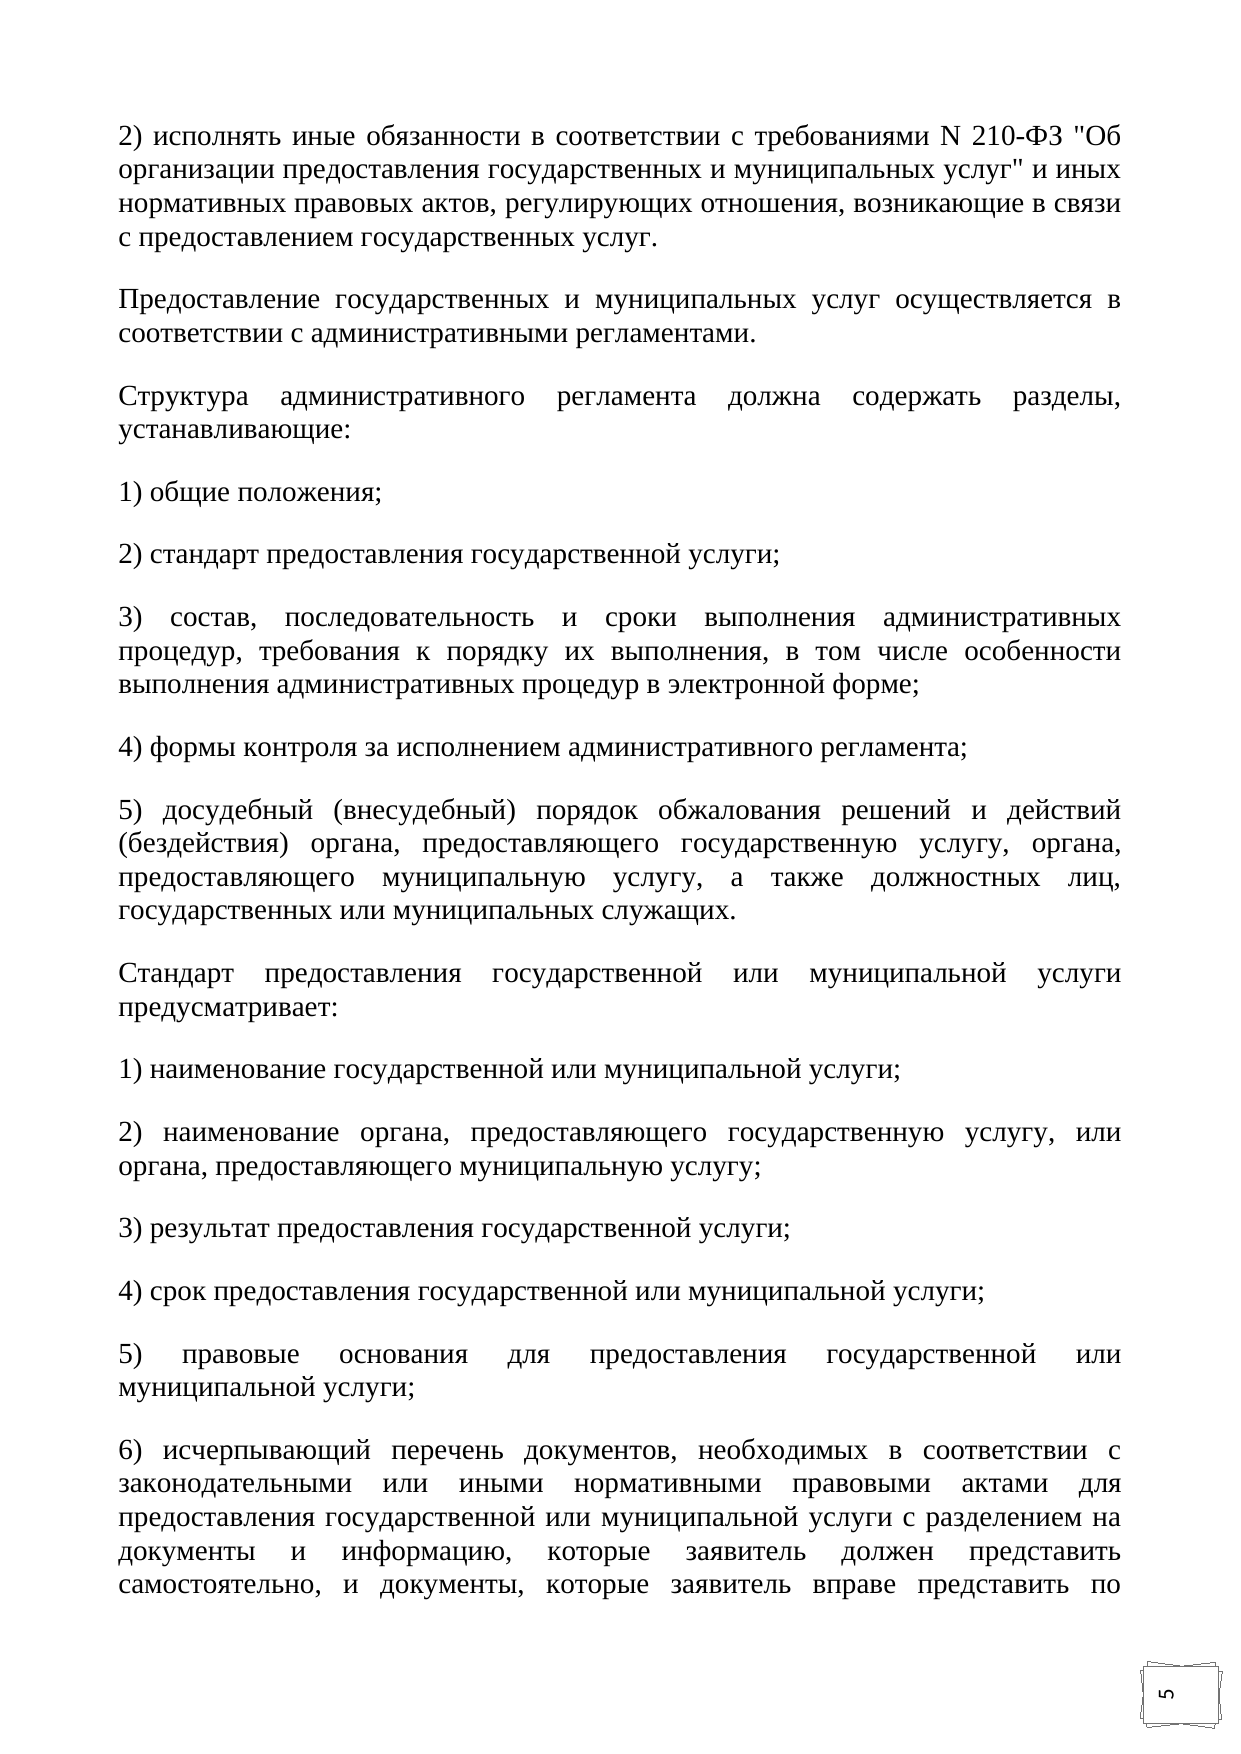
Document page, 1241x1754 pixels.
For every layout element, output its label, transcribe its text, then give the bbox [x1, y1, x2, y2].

text 3) результат предоставления государственной услуги; [118, 1210, 1122, 1244]
text 2) исполнять иные обязанности в соответствии с требованиями N 210-ФЗ "Об организации предоставления государственных и муниципальных услуг" и иных нормативных правовых актов, регулирующих отношения, возникающие в связи с предоставлением государственных услуг. [118, 118, 1122, 252]
text Предоставление государственных и муниципальных услуг осуществляется в соответствии с административными регламентами. [118, 281, 1122, 348]
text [118, 1432, 1122, 1600]
text 4) срок предоставления государственной или муниципальной услуги; [118, 1273, 1122, 1307]
text 5) досудебный (внесудебный) порядок обжалования решений и действий (бездействия) органа, предоставляющего государственную услугу, органа, предоставляющего муниципальную услугу, а также должностных лиц, государственных или муниципальных служащих. [118, 792, 1122, 926]
text 5) правовые основания для предоставления государственной или муниципальной услуги; [118, 1336, 1122, 1403]
text 2) стандарт предоставления государственной услуги; [118, 537, 1122, 570]
text 1) общие положения; [118, 474, 1122, 507]
text 1) наименование государственной или муниципальной услуги; [118, 1051, 1122, 1085]
text Стандарт предоставления государственной или муниципальной услуги предусматривает: [118, 955, 1122, 1022]
text 4) формы контроля за исполнением административного регламента; [118, 729, 1122, 763]
text Структура административного регламента должна содержать разделы, устанавливающие: [118, 378, 1122, 445]
text 3) состав, последовательность и сроки выполнения административных процедур, требования к порядку их выполнения, в том числе особенности выполнения административных процедур в электронной форме; [118, 599, 1122, 700]
text 2) наименование органа, предоставляющего государственную услугу, или органа, предоставляющего муниципальную услугу; [118, 1114, 1122, 1181]
